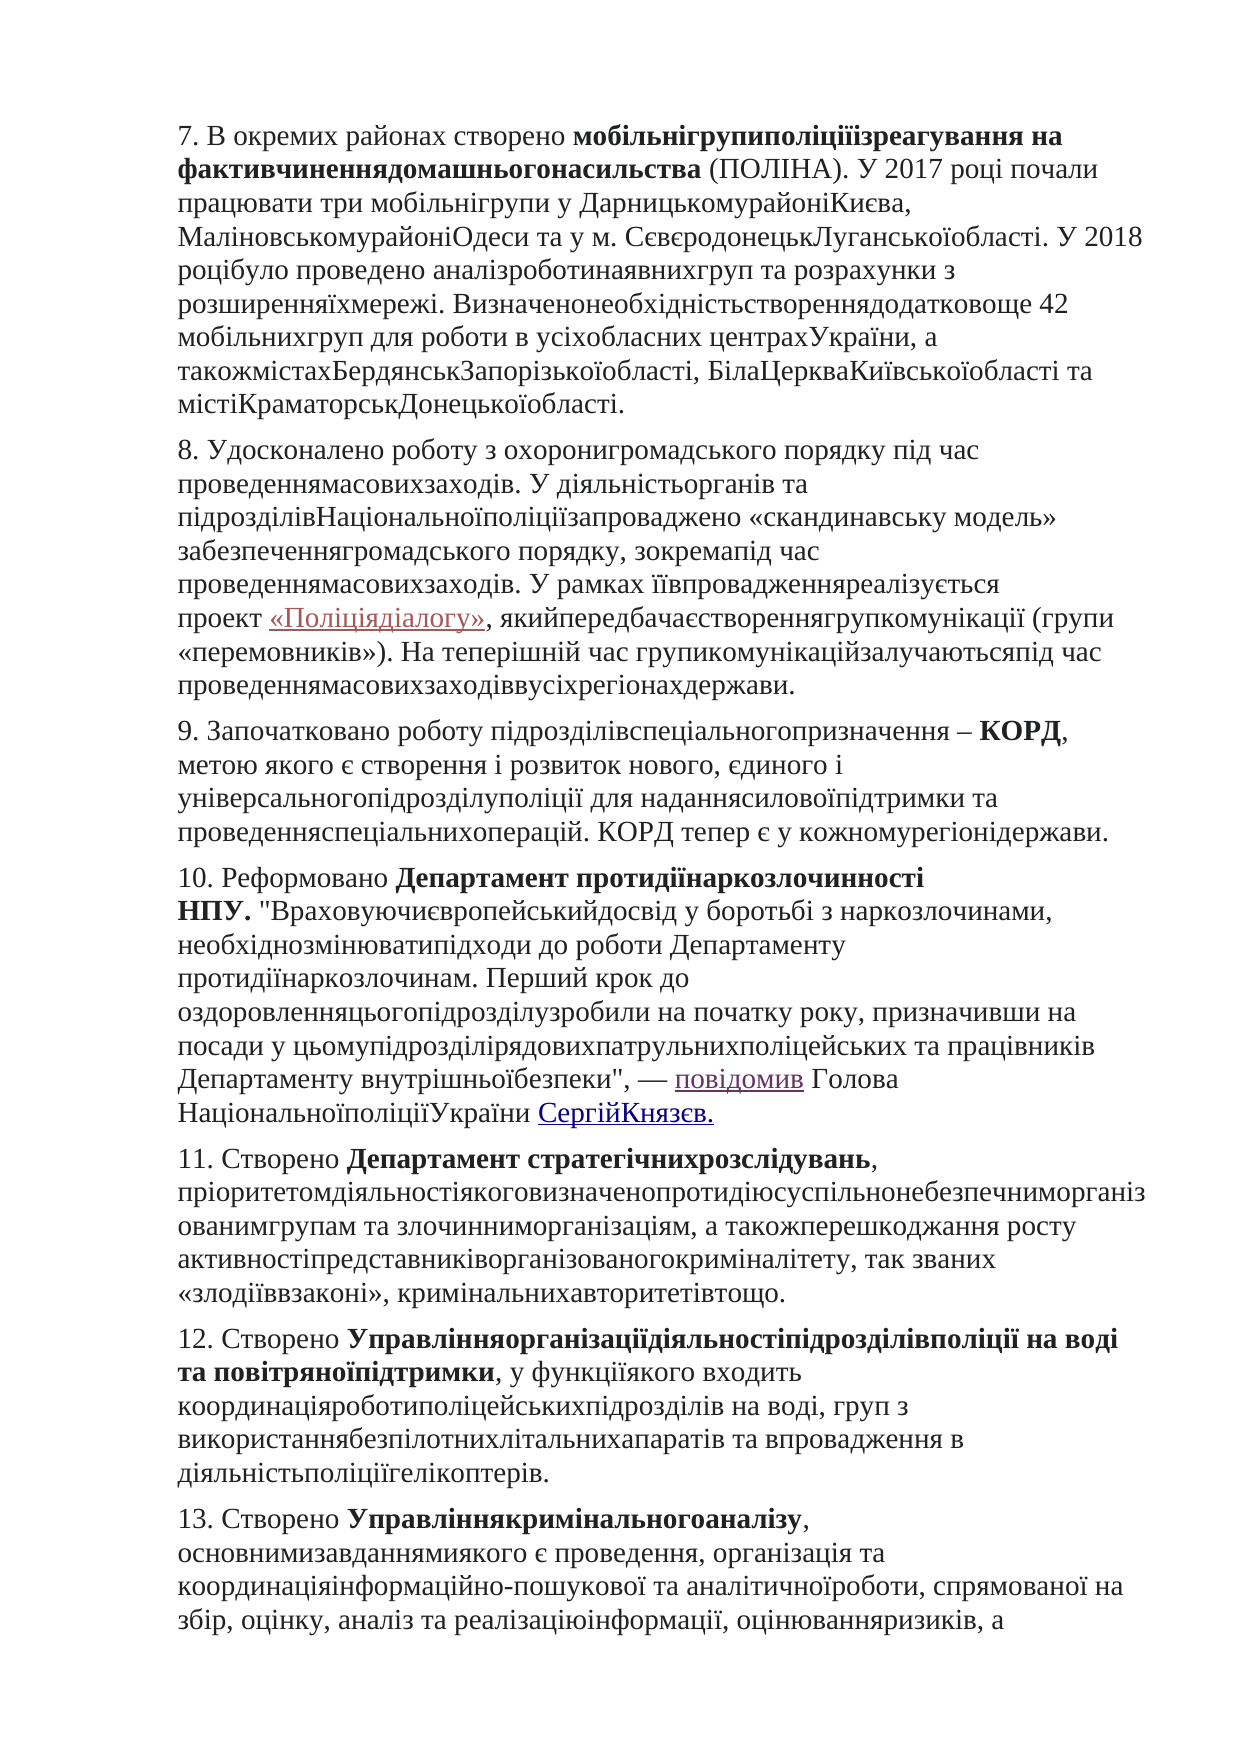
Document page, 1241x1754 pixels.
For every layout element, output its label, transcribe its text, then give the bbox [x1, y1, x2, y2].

text 7. В окремих районах створено мобільнігрупиполіціїізреагування на фактивчиненнядомашньогонасильства (ПОЛІНА). У 2017 році почали працювати три мобільнігрупи у ДарницькомурайоніКиєва, МаліновськомурайоніОдеси та у м. СєвєродонецькЛуганськоїобласті. У 2018 роцібуло проведено аналізроботинаявнихгруп та розрахунки з розширенняїхмережі. Визначенонеобхідністьствореннядодатковоще 42 мобільнихгруп для роботи в усіхобласних центрахУкраїни, а такожмістахБердянськЗапорізькоїобласті, БілаЦеркваКиївськоїобласті та містіКраматорськДонецькоїобласті. [177, 118, 1152, 420]
text 8. Удосконалено роботу з охоронигромадського порядку під час проведеннямасовихзаходів. У діяльністьорганів та підрозділівНаціональноїполіціїзапроваджено «скандинавську модель» забезпеченнягромадського порядку, зокремапід час проведеннямасовихзаходів. У рамках їївпровадженняреалізується проект «Поліціядіалогу», якийпередбачаєствореннягрупкомунікації (групи «перемовників»). На теперішній час групикомунікаційзалучаютьсяпід час проведеннямасовихзаходіввусіхрегіонахдержави. [177, 432, 1152, 701]
text 12. Створено Управлінняорганізаціїдіяльностіпідрозділівполіції на воді та повітряноїпідтримки, у функціїякого входить координаціяроботиполіцейськихпідрозділів на воді, груп з використаннябезпілотнихлітальнихапаратів та впровадження в діяльністьполіціїгелікоптерів. [177, 1321, 1152, 1489]
text 10. Реформовано Департамент протидіїнаркозлочинності НПУ. "Враховуючиєвропейськийдосвід у боротьбі з наркозлочинами, необхіднозмінюватипідходи до роботи Департаменту протидіїнаркозлочинам. Перший крок до оздоровленняцьогопідрозділузробили на початку року, призначивши на посади у цьомупідрозділірядовихпатрульнихполіцейських та працівників Департаменту внутрішньоїбезпеки", — повідомив Голова НаціональноїполіціїУкраїни СергійКнязєв. [177, 860, 1152, 1128]
text 9. Започатковано роботу підрозділівспеціальногопризначення – КОРД, метою якого є створення і розвиток нового, єдиного і універсальногопідрозділуполіції для наданнясиловоїпідтримки та проведенняспеціальнихоперацій. КОРД тепер є у кожномурегіонідержави. [177, 713, 1152, 847]
text 11. Створено Департамент стратегічнихрозслідувань, пріоритетомдіяльностіякоговизначенопротидіюсуспільнонебезпечниморганізованимгрупам та злочинниморганізаціям, а такожперешкоджання росту активностіпредставниківорганізованогокриміналітету, так званих «злодіїввзаконі», кримінальнихавторитетівтощо. [177, 1141, 1152, 1308]
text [177, 1501, 1152, 1635]
